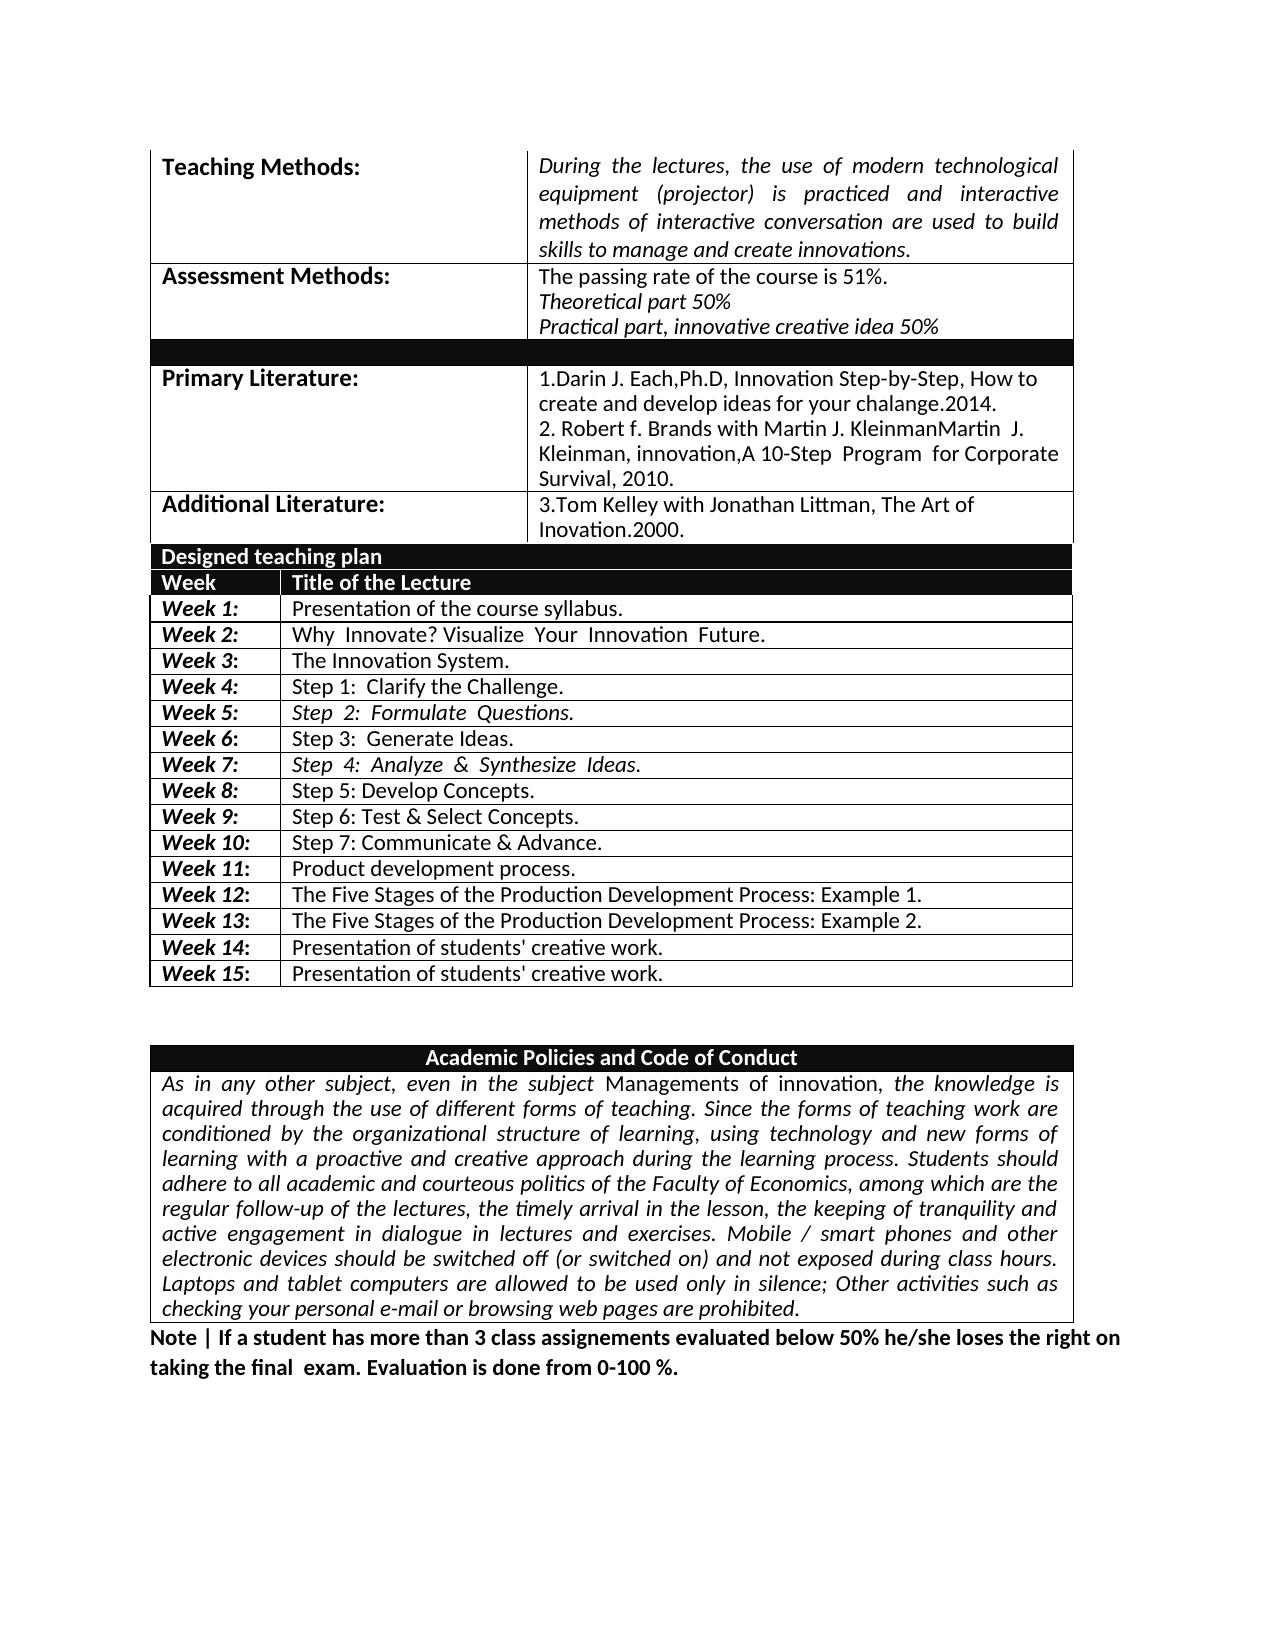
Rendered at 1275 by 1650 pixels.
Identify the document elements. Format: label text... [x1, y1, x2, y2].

table_cell Step 5: Develop Concepts. [281, 779, 1072, 804]
table_cell Primary Literature: [151, 366, 527, 491]
table_cell Week 11: [151, 857, 280, 882]
table_header Academic Policies and Code of Conduct [151, 1046, 1073, 1071]
table_cell The passing rate of the course is 51%. Theoretical part 50% Practical part, innovative creative idea 50% [528, 264, 1073, 339]
table_cell Step 3: Generate Ideas. [281, 727, 1072, 752]
table_cell Title of the Lecture [281, 570, 1072, 595]
table_cell Presentation of students' creative work. [281, 935, 1072, 960]
table_cell The Innovation System. [281, 649, 1072, 673]
table_cell [151, 340, 1073, 365]
table_cell Why Innovate? Visualize Your Innovation Future. [281, 623, 1072, 647]
table_cell Week 15: [151, 961, 280, 986]
table_cell Step 2: Formulate Questions. [281, 701, 1072, 726]
text Note | If a student has more than 3 class assignements evaluated below 50% he/she loses the right on taking the final exam. Evaluation is done from 0-100 %. [150, 1323, 1125, 1381]
table_cell Step 1: Clarify the Challenge. [281, 675, 1072, 699]
table_cell Step 4: Analyze & Synthesize Ideas. [281, 753, 1072, 778]
table_cell Product development process. [281, 857, 1072, 882]
table_cell Teaching Methods: [151, 151, 527, 263]
table_cell Week 5: [151, 701, 280, 726]
table_cell Week 1: [151, 596, 280, 621]
table_cell The Five Stages of the Production Development Process: Example 2. [281, 909, 1072, 934]
table_cell Week 4: [151, 675, 280, 699]
table_cell As in any other subject, even in the subject Managements of innovation, the knowledge is acquired through the use of different forms of teaching. Since the forms of teaching work are conditioned by the organizational structure of learning, using technology and new forms of learning with a proactive and creative approach during the learning process. Students should adhere to all academic and courteous politics of the Faculty of Economics, among which are the regular follow-up of the lectures, the timely arrival in the lesson, the keeping of tranquility and active engagement in dialogue in lectures and exercises. Mobile / smart phones and other electronic devices should be switched off (or switched on) and not exposed during class hours. Laptops and tablet computers are allowed to be used only in silence; Other activities such as checking your personal e-mail or browsing web pages are prohibited. [151, 1072, 1073, 1322]
table_cell Week 6: [151, 727, 280, 752]
table_cell Assessment Methods: [151, 264, 527, 339]
table_cell Week [151, 570, 280, 595]
table_cell Week 13: [151, 909, 280, 934]
table_cell During the lectures, the use of modern technological equipment (projector) is practiced and interactive methods of interactive conversation are used to build skills to manage and create innovations. [528, 151, 1073, 263]
table_cell Week 14: [151, 935, 280, 960]
table_cell Step 7: Communicate & Advance. [281, 831, 1072, 856]
table_cell Week 9: [151, 805, 280, 830]
table_cell Additional Literature: [151, 492, 527, 542]
table_cell Week 10: [151, 831, 280, 856]
table_cell Week 2: [151, 623, 280, 647]
table_header Designed teaching plan [151, 544, 1072, 569]
table_cell Step 6: Test & Select Concepts. [281, 805, 1072, 830]
table_cell Week 3: [151, 649, 280, 673]
table_cell 1.Darin J. Each,Ph.D, Innovation Step-­by-­Step, How to create and develop ideas for your chalange.2014. 2. Robert f. Brands with Martin J. KleinmanMartin J. Kleinman, innovation,A 10-Step Program for Corporate Survival, 2010. [528, 366, 1073, 491]
table_cell Week 8: [151, 779, 280, 804]
table_cell Presentation of the course syllabus. [281, 596, 1072, 621]
table_cell 3.Tom Kelley with Jonathan Littman, The Art of Inovation.2000. [528, 492, 1073, 542]
table_cell The Five Stages of the Production Development Process: Example 1. [281, 883, 1072, 908]
table_cell Week 12: [151, 883, 280, 908]
table_cell Week 7: [151, 753, 280, 778]
table_cell Presentation of students' creative work. [281, 961, 1072, 986]
